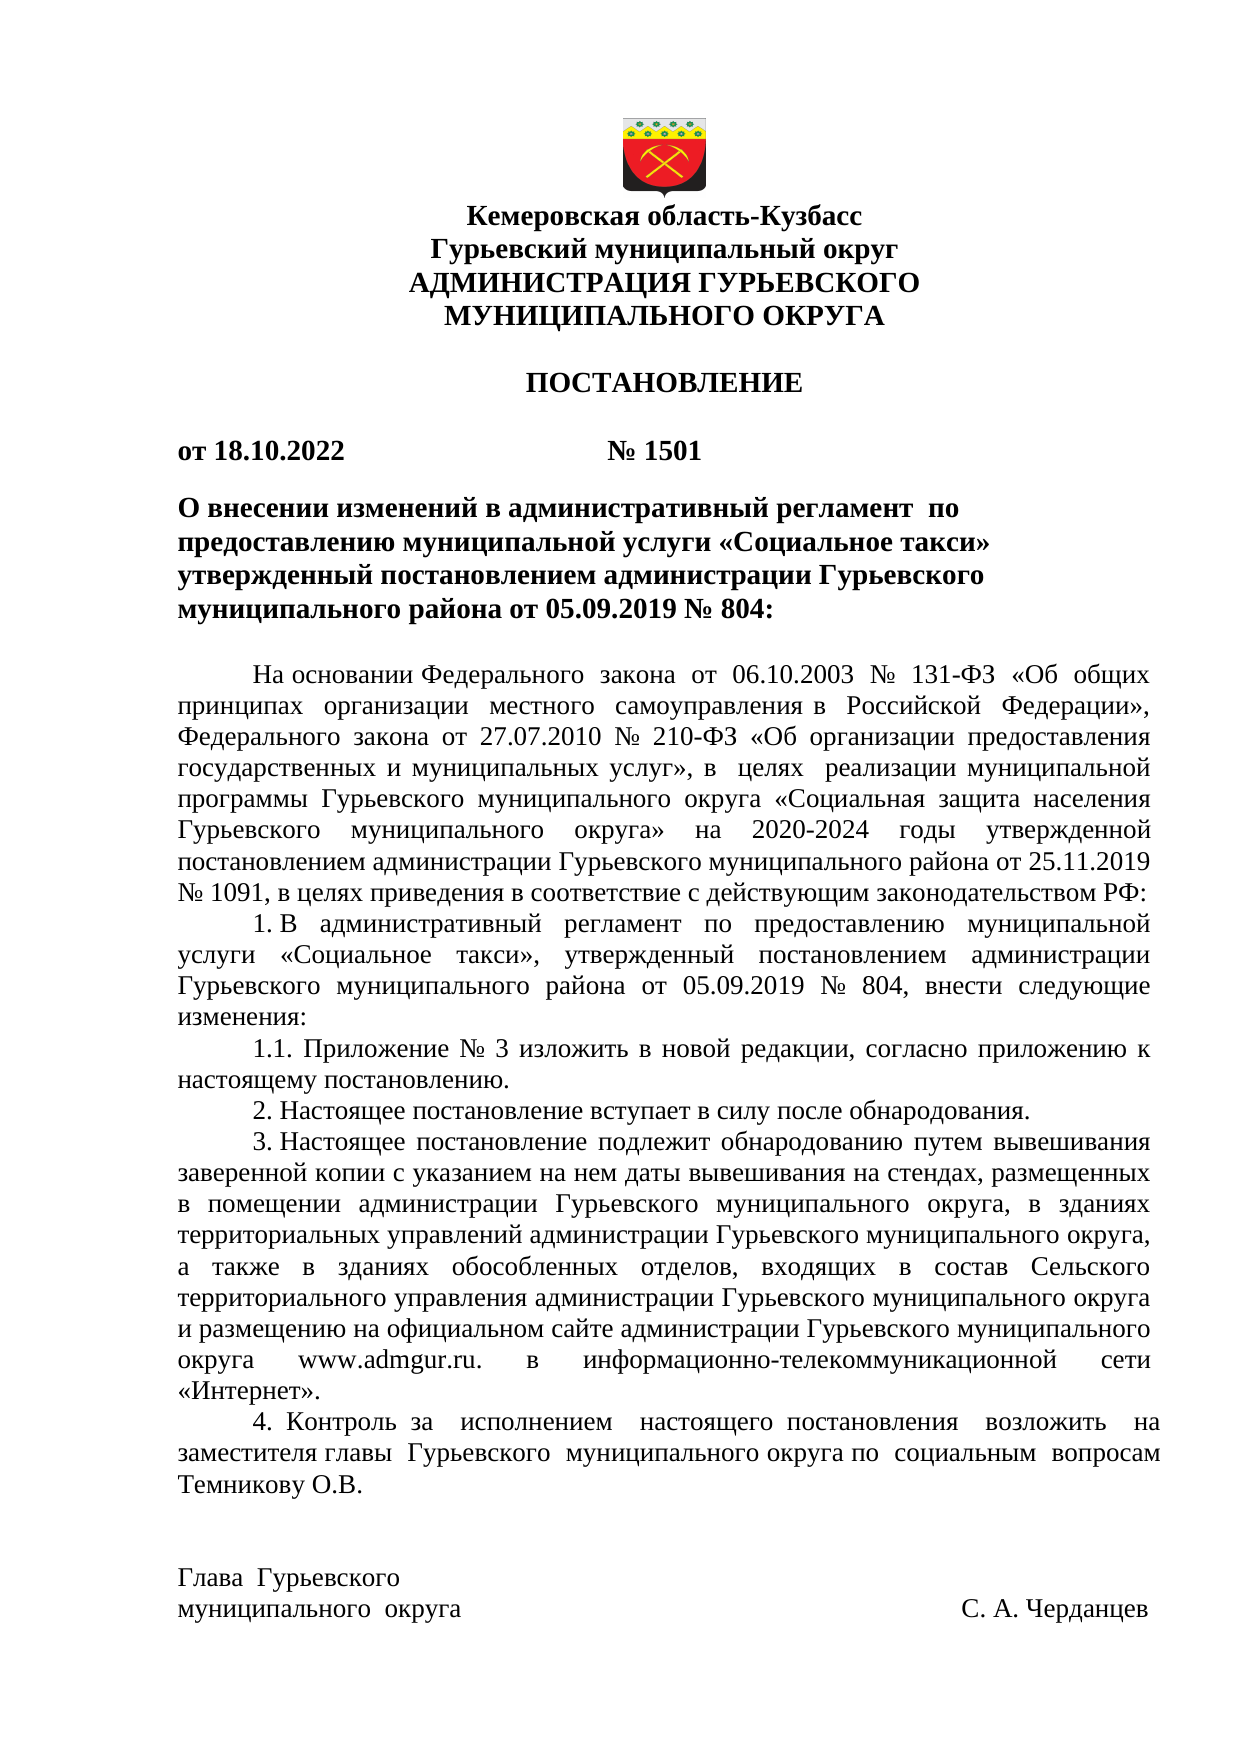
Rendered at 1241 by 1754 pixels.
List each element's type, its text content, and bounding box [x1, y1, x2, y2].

text от 18.10.2022 № 1501 [177, 433, 1152, 466]
text АДМИНИСТРАЦИЯ ГУРЬЕВСКОГО [177, 265, 1152, 298]
text 3. Настоящее постановление подлежит обнародованию путем вывешивания заверенной копии с указанием на нем даты вывешивания на стендах, размещенных в помещении администрации Гурьевского муниципального округа, в зданиях территориальных управлений администрации Гурьевского муниципального округа, а также в зданиях обособленных отделов, входящих в состав Сельского территориального управления администрации Гурьевского муниципального округа и размещению на официальном сайте администрации Гурьевского муниципального округа www.admgur.ru. в информационно-телекоммуникационной сети «Интернет». [177, 1125, 1152, 1405]
text Кемеровская область-Кузбасс [177, 198, 1152, 231]
text муниципального округа С. А. Черданцев [177, 1592, 1152, 1623]
text МУНИЦИПАЛЬНОГО ОКРУГА [177, 298, 1152, 332]
text Гурьевский муниципальный округ [177, 231, 1152, 265]
text 1. В административный регламент по предоставлению муниципальной услуги «Социальное такси», утвержденный постановлением администрации Гурьевского муниципального района от 05.09.2019 № 804, внести следующие изменения: [177, 907, 1152, 1032]
text Глава Гурьевского [177, 1561, 1152, 1592]
title О внесении изменений в административный регламент по предоставлению муниципальной услуги «Социальное такси» утвержденный постановлением администрации Гурьевского муниципального района от 05.09.2019 № 804: [177, 490, 1152, 624]
text ПОСТАНОВЛЕНИЕ [177, 366, 1152, 399]
text На основании Федерального закона от 06.10.2003 № 131-ФЗ «Об общих принципах организации местного самоуправления в Российской Федерации», Федерального закона от 27.07.2010 № 210-ФЗ «Об организации предоставления государственных и муниципальных услуг», в целях реализации муниципальной программы Гурьевского муниципального округа «Социальная защита населения Гурьевского муниципального округа» на 2020-2024 годы утвержденной постановлением администрации Гурьевского муниципального района от 25.11.2019 № 1091, в целях приведения в соответствие с действующим законодательством РФ: [177, 658, 1152, 907]
text 2. Настоящее постановление вступает в силу после обнародования. [177, 1094, 1152, 1125]
text 4. Контроль за исполнением настоящего постановления возложить на заместителя главы Гурьевского муниципального округа по социальным вопросам Темникову О.В. [177, 1405, 1162, 1499]
text 1.1. Приложение № 3 изложить в новой редакции, согласно приложению к настоящему постановлению. [177, 1032, 1152, 1094]
